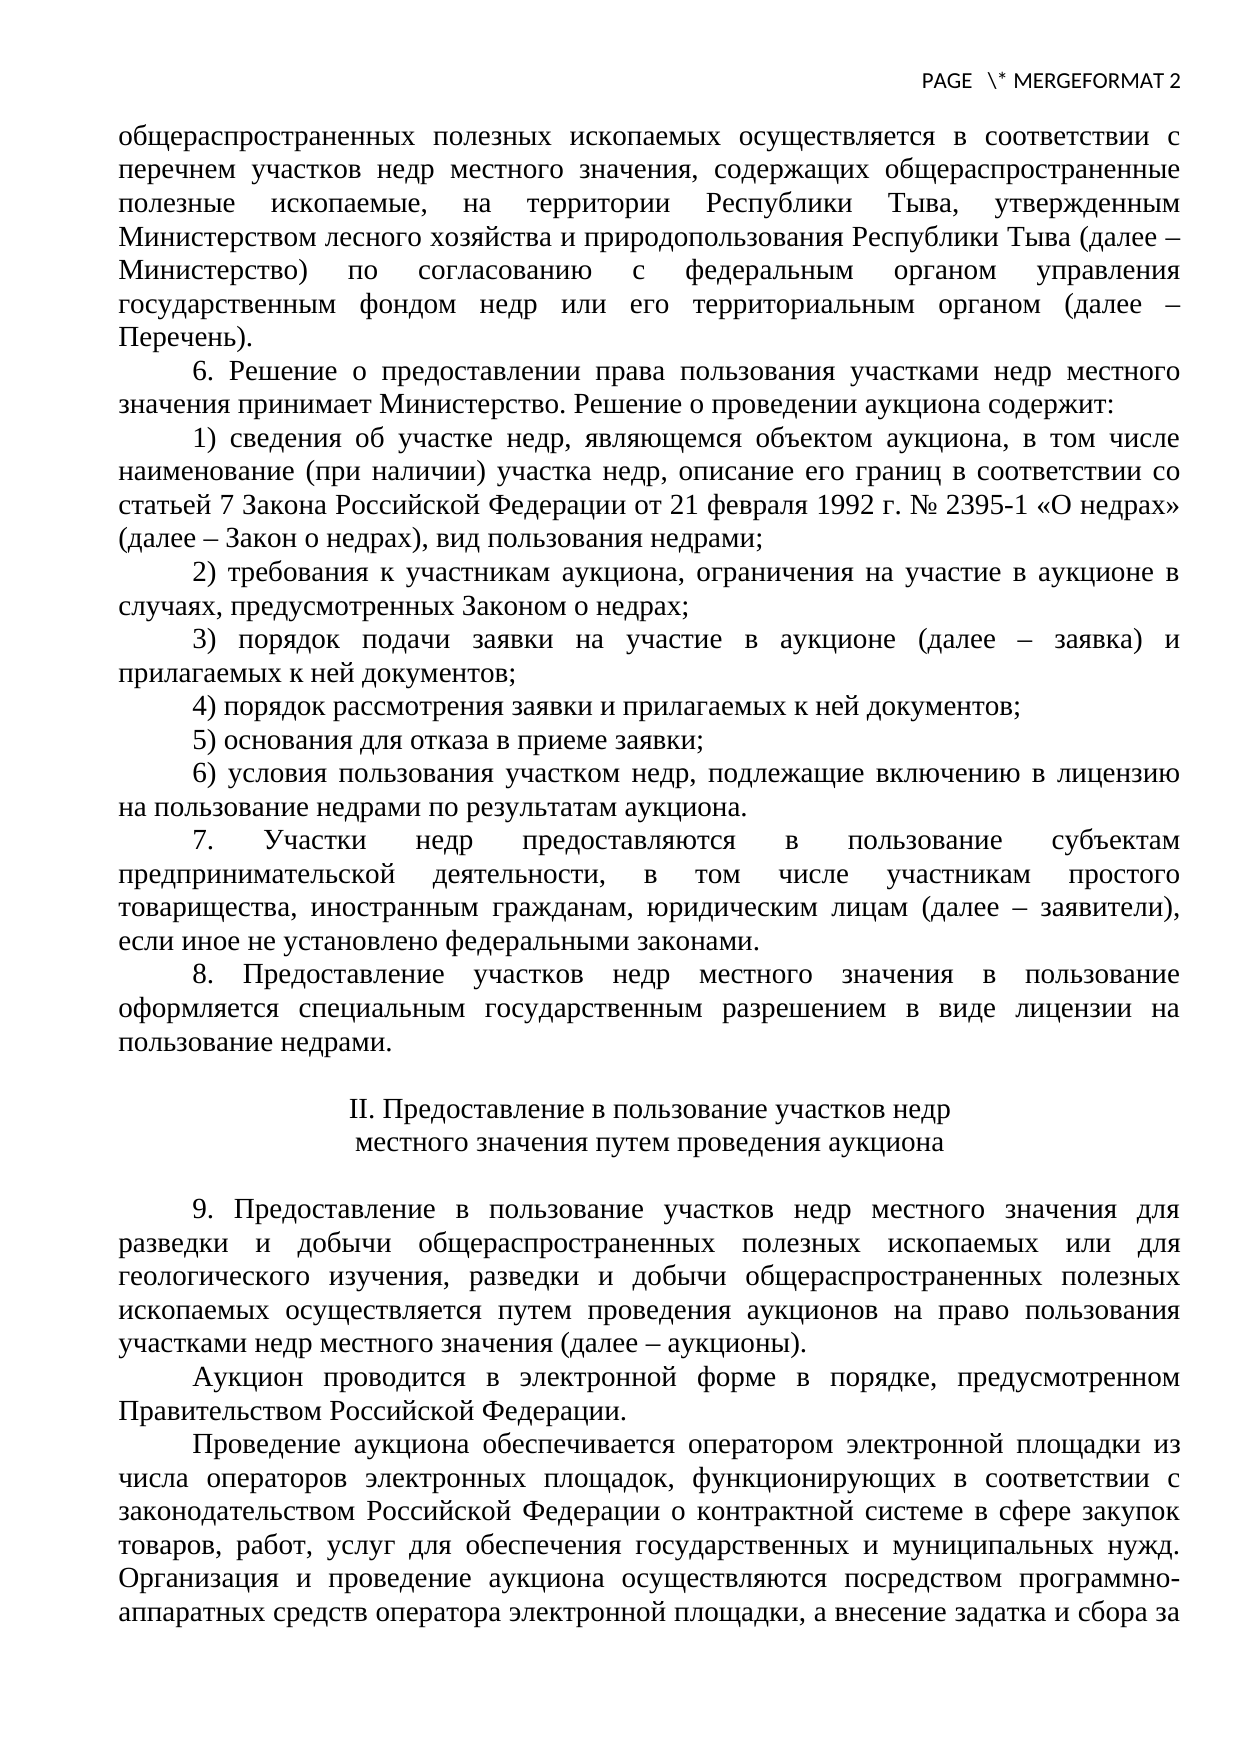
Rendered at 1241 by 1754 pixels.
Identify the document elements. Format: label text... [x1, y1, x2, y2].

text 7. Участки недр предоставляются в пользование субъектам предпринимательской деятельности, в том числе участникам простого товарищества, иностранным гражданам, юридическим лицам (далее – заявители), если иное не установлено федеральными законами. [118, 822, 1181, 957]
text 9. Предоставление в пользование участков недр местного значения для разведки и добычи общераспространенных полезных ископаемых или для геологического изучения, разведки и добычи общераспространенных полезных ископаемых осуществляется путем проведения аукционов на право пользования участками недр местного значения (далее – аукционы). [118, 1191, 1181, 1359]
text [118, 118, 1181, 353]
text 6) условия пользования участком недр, подлежащие включению в лицензию на пользование недрами по результатам аукциона. [118, 755, 1181, 822]
text 6. Решение о предоставлении права пользования участками недр местного значения принимает Министерство. Решение о проведении аукциона содержит: [118, 353, 1181, 420]
text Аукцион проводится в электронной форме в порядке, предусмотренном Правительством Российской Федерации. [118, 1359, 1181, 1426]
text 8. Предоставление участков недр местного значения в пользование оформляется специальным государственным разрешением в виде лицензии на пользование недрами. [118, 957, 1181, 1057]
text 2) требования к участникам аукциона, ограничения на участие в аукционе в случаях, предусмотренных Законом о недрах; [118, 554, 1181, 621]
text II. Предоставление в пользование участков недр [118, 1091, 1181, 1124]
text 5) основания для отказа в приеме заявки; [118, 722, 1181, 755]
text местного значения путем проведения аукциона [118, 1124, 1181, 1158]
text 4) порядок рассмотрения заявки и прилагаемых к ней документов; [118, 688, 1181, 722]
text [118, 1426, 1181, 1627]
text 3) порядок подачи заявки на участие в аукционе (далее – заявка) и прилагаемых к ней документов; [118, 621, 1181, 688]
text 1) сведения об участке недр, являющемся объектом аукциона, в том числе наименование (при наличии) участка недр, описание его границ в соответствии со статьей 7 Закона Российской Федерации от 21 февраля 1992 г. № 2395-1 «О недрах» (далее – Закон о недрах), вид пользования недрами; [118, 420, 1181, 554]
